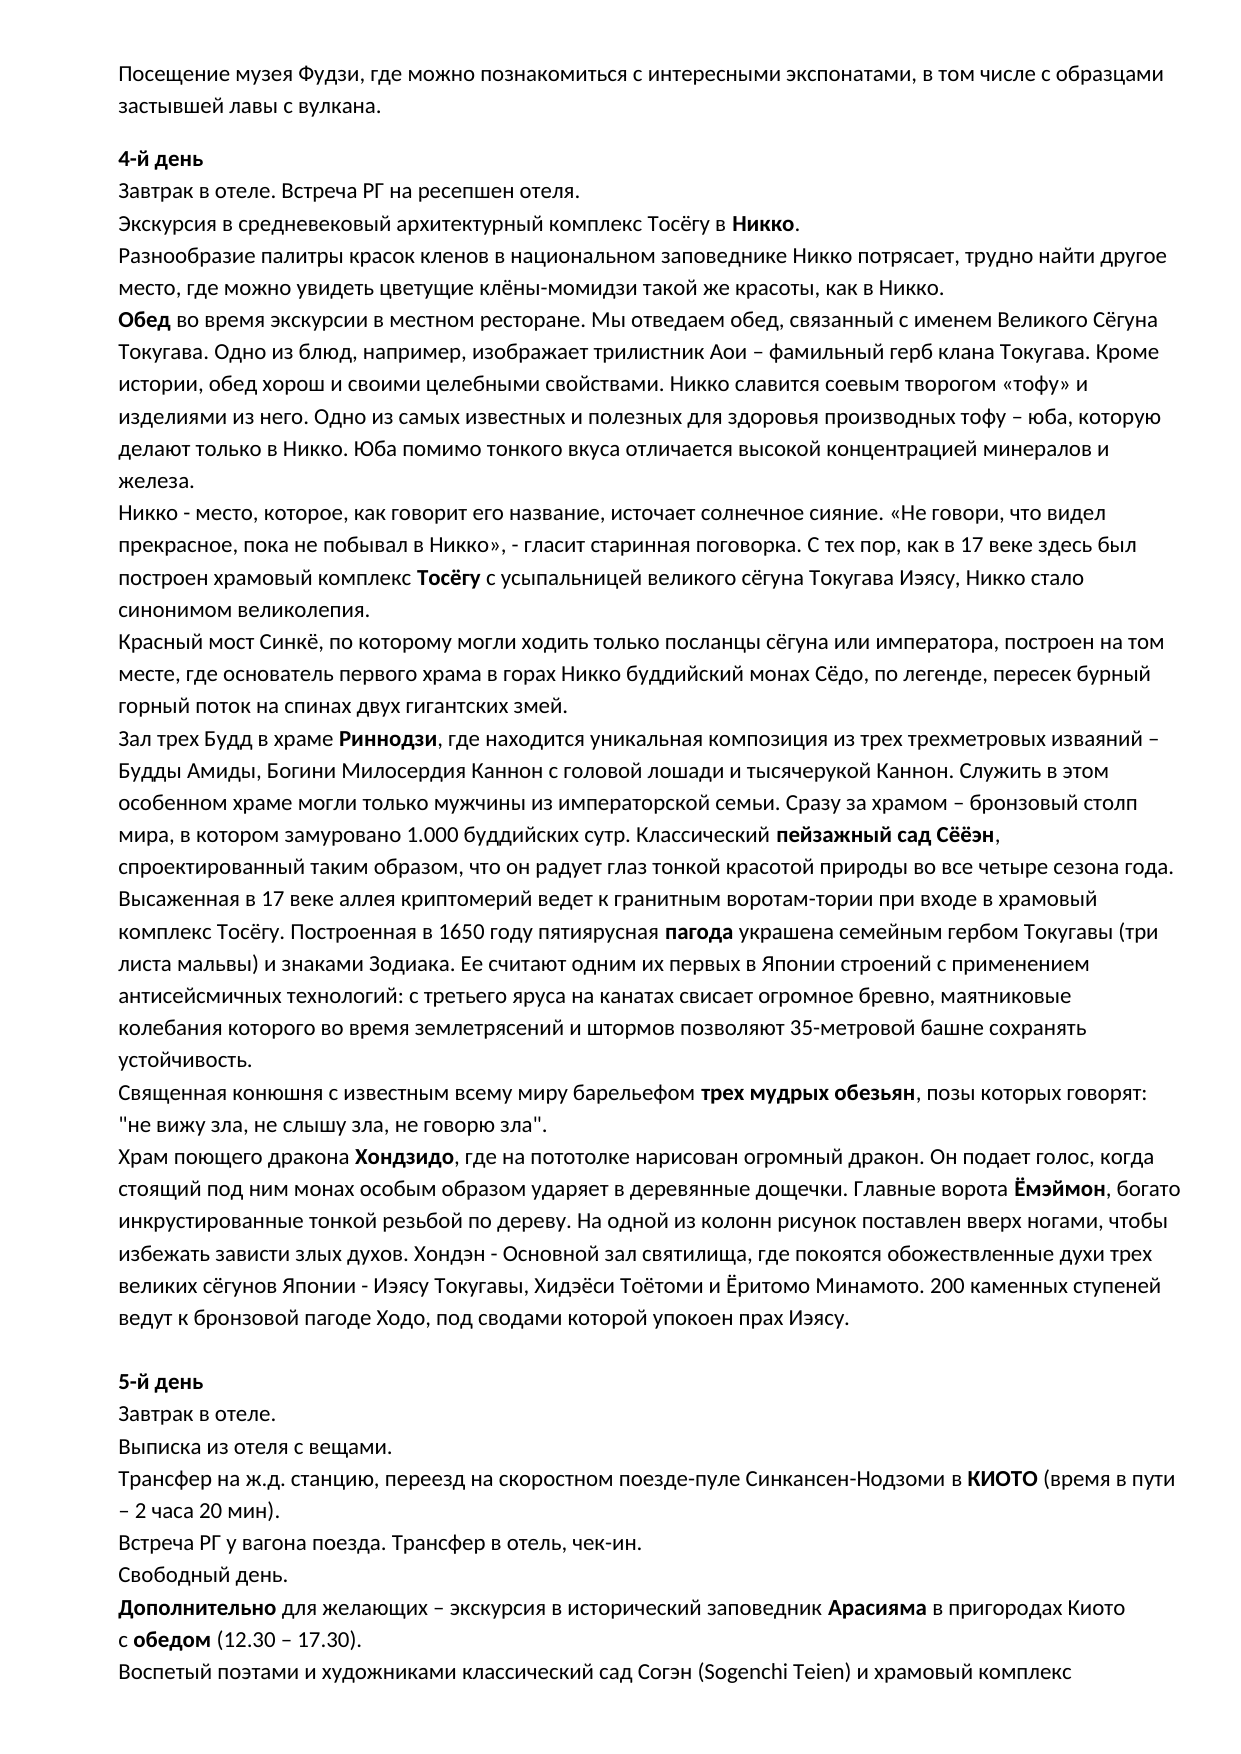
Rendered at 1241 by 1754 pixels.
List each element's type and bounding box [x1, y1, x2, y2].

text [118, 144, 1181, 1685]
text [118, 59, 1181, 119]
